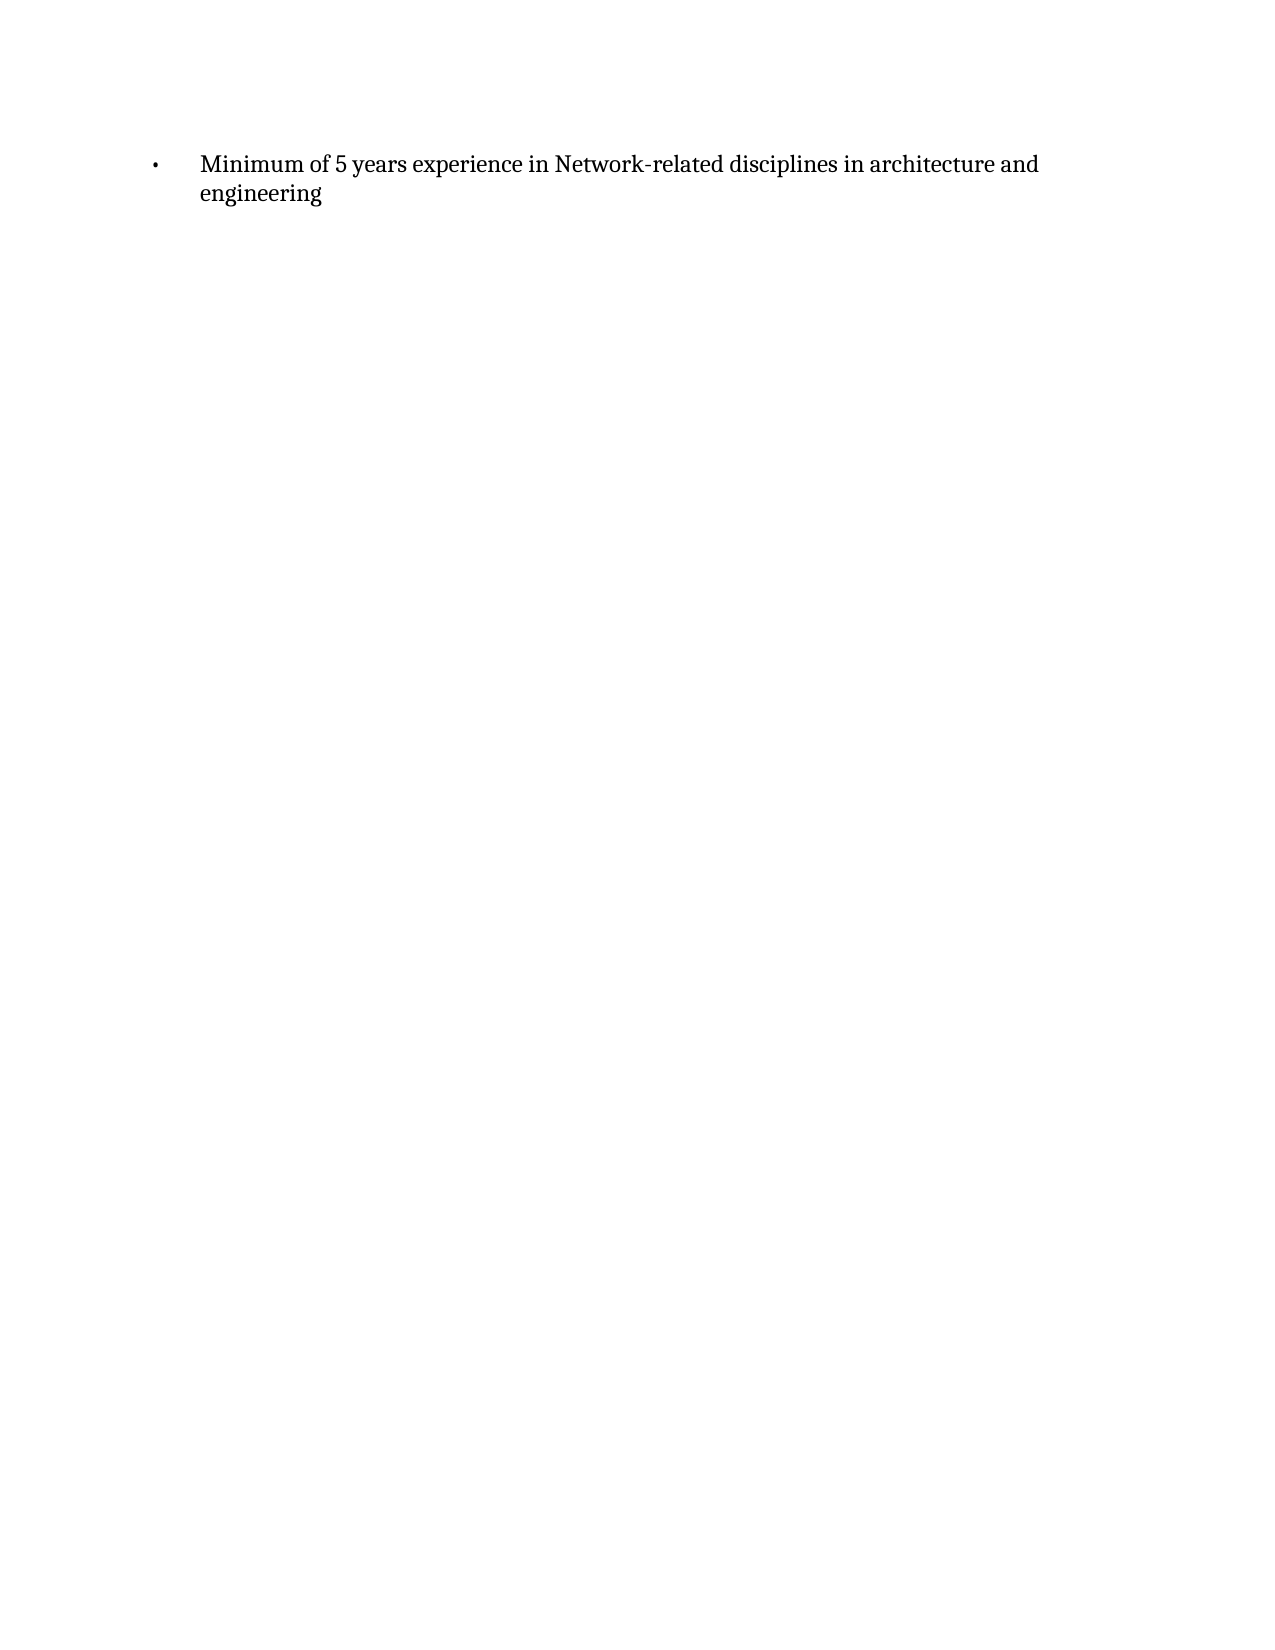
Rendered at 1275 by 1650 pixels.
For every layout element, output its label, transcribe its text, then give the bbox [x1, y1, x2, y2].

list Minimum of 5 years experience in Network-related disciplines in architecture and engineering [150, 150, 1125, 207]
